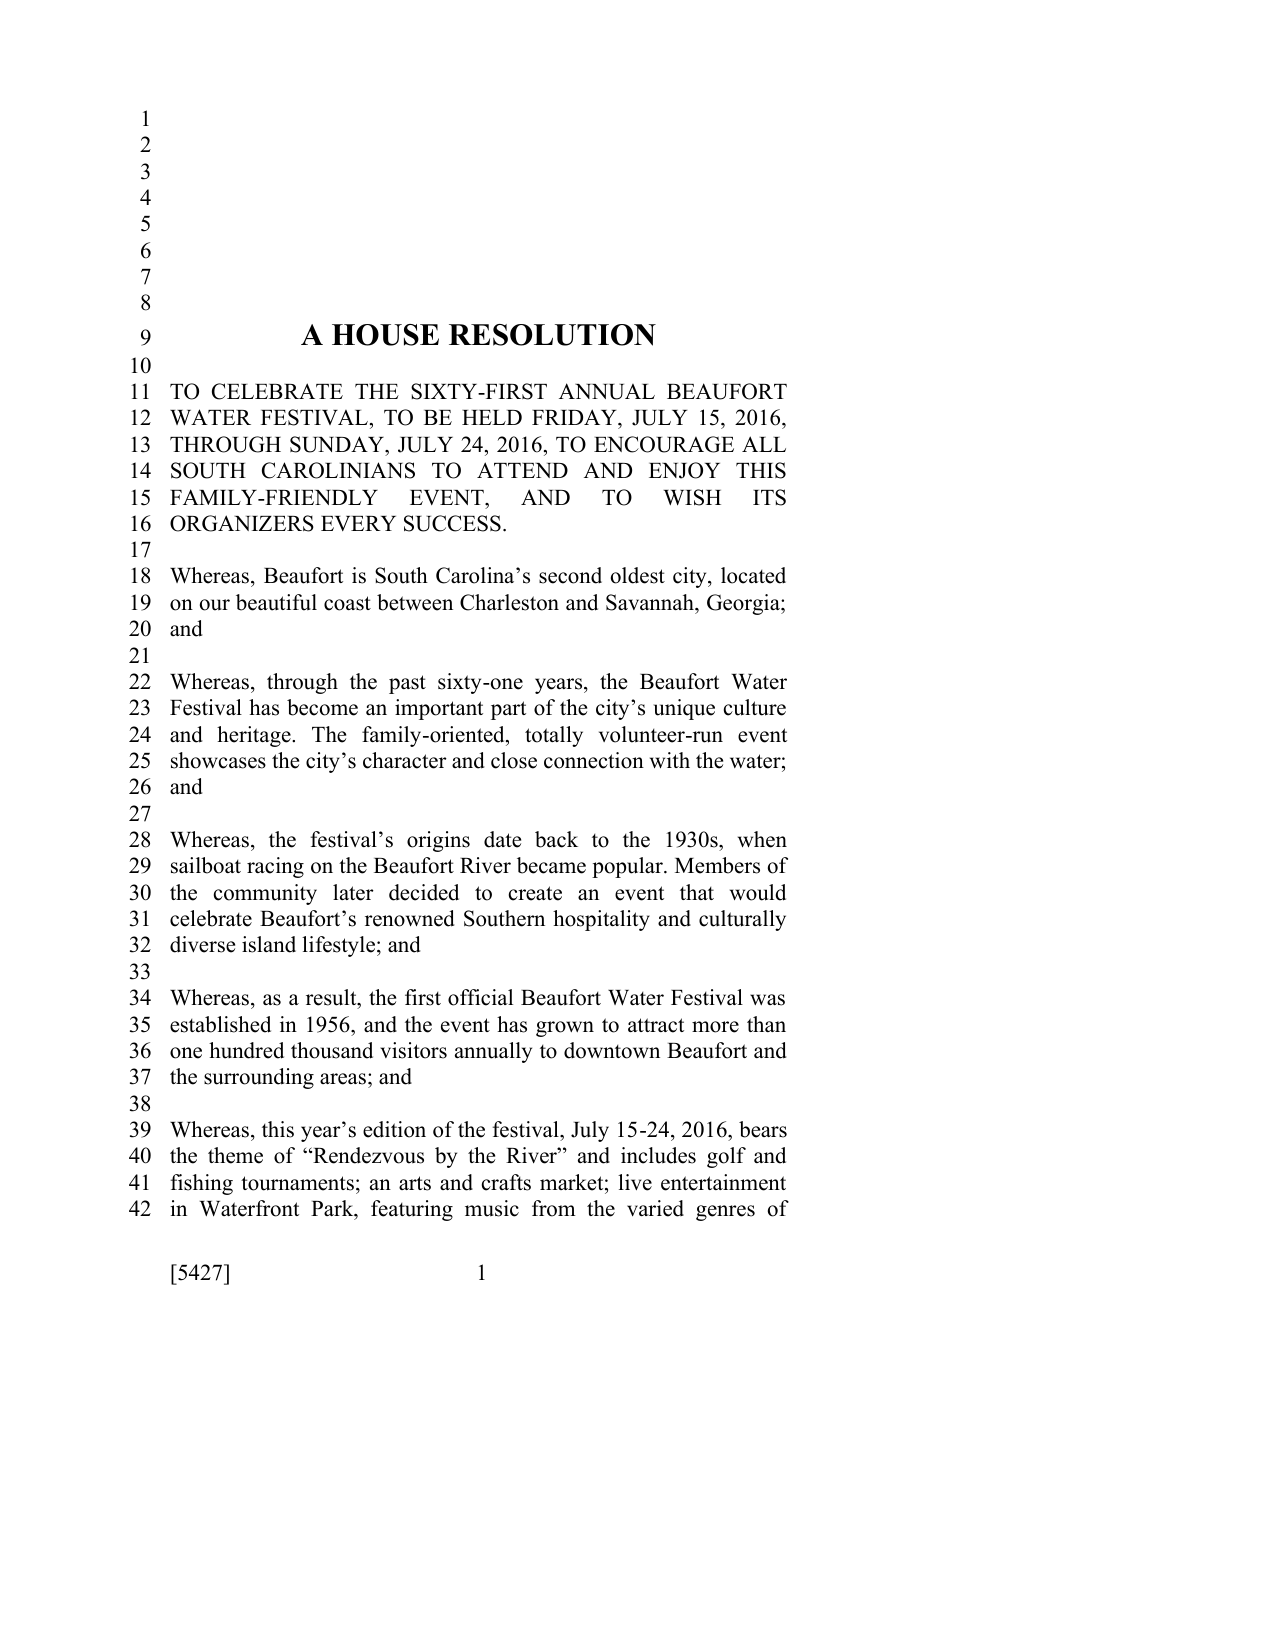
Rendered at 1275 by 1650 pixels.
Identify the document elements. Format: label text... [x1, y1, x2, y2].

text Whereas, through the past sixty-one years, the Beaufort Water Festival has become an important part of the city’s unique culture and heritage. The family-oriented, totally volunteer-run event showcases the city’s character and close connection with the water; and [169, 668, 787, 800]
text Whereas, the festival’s origins date back to the 1930s, when sailboat racing on the Beaufort River became popular. Members of the community later decided to create an event that would celebrate Beaufort’s renowned Southern hospitality and culturally diverse island lifestyle; and [169, 826, 787, 958]
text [169, 1116, 787, 1221]
text TO CELEBRATE THE SIXTY-FIRST ANNUAL BEAUFORT WATER FESTIVAL, TO BE HELD FRIDAY, JULY 15, 2016, THROUGH SUNDAY, JULY 24, 2016, TO ENCOURAGE ALL SOUTH CAROLINIANS TO ATTEND AND ENJOY THIS FAMILY-FRIENDLY EVENT, AND TO WISH ITS ORGANIZERS EVERY SUCCESS. [169, 378, 787, 536]
text Whereas, Beaufort is South Carolina’s second oldest city, located on our beautiful coast between Charleston and Savannah, Georgia; and [169, 563, 787, 642]
text Whereas, as a result, the first official Beaufort Water Festival was established in 1956, and the event has grown to attract more than one hundred thousand visitors annually to downtown Beaufort and the surrounding areas; and [169, 984, 787, 1090]
text A HOUSE RESOLUTION [169, 316, 787, 352]
